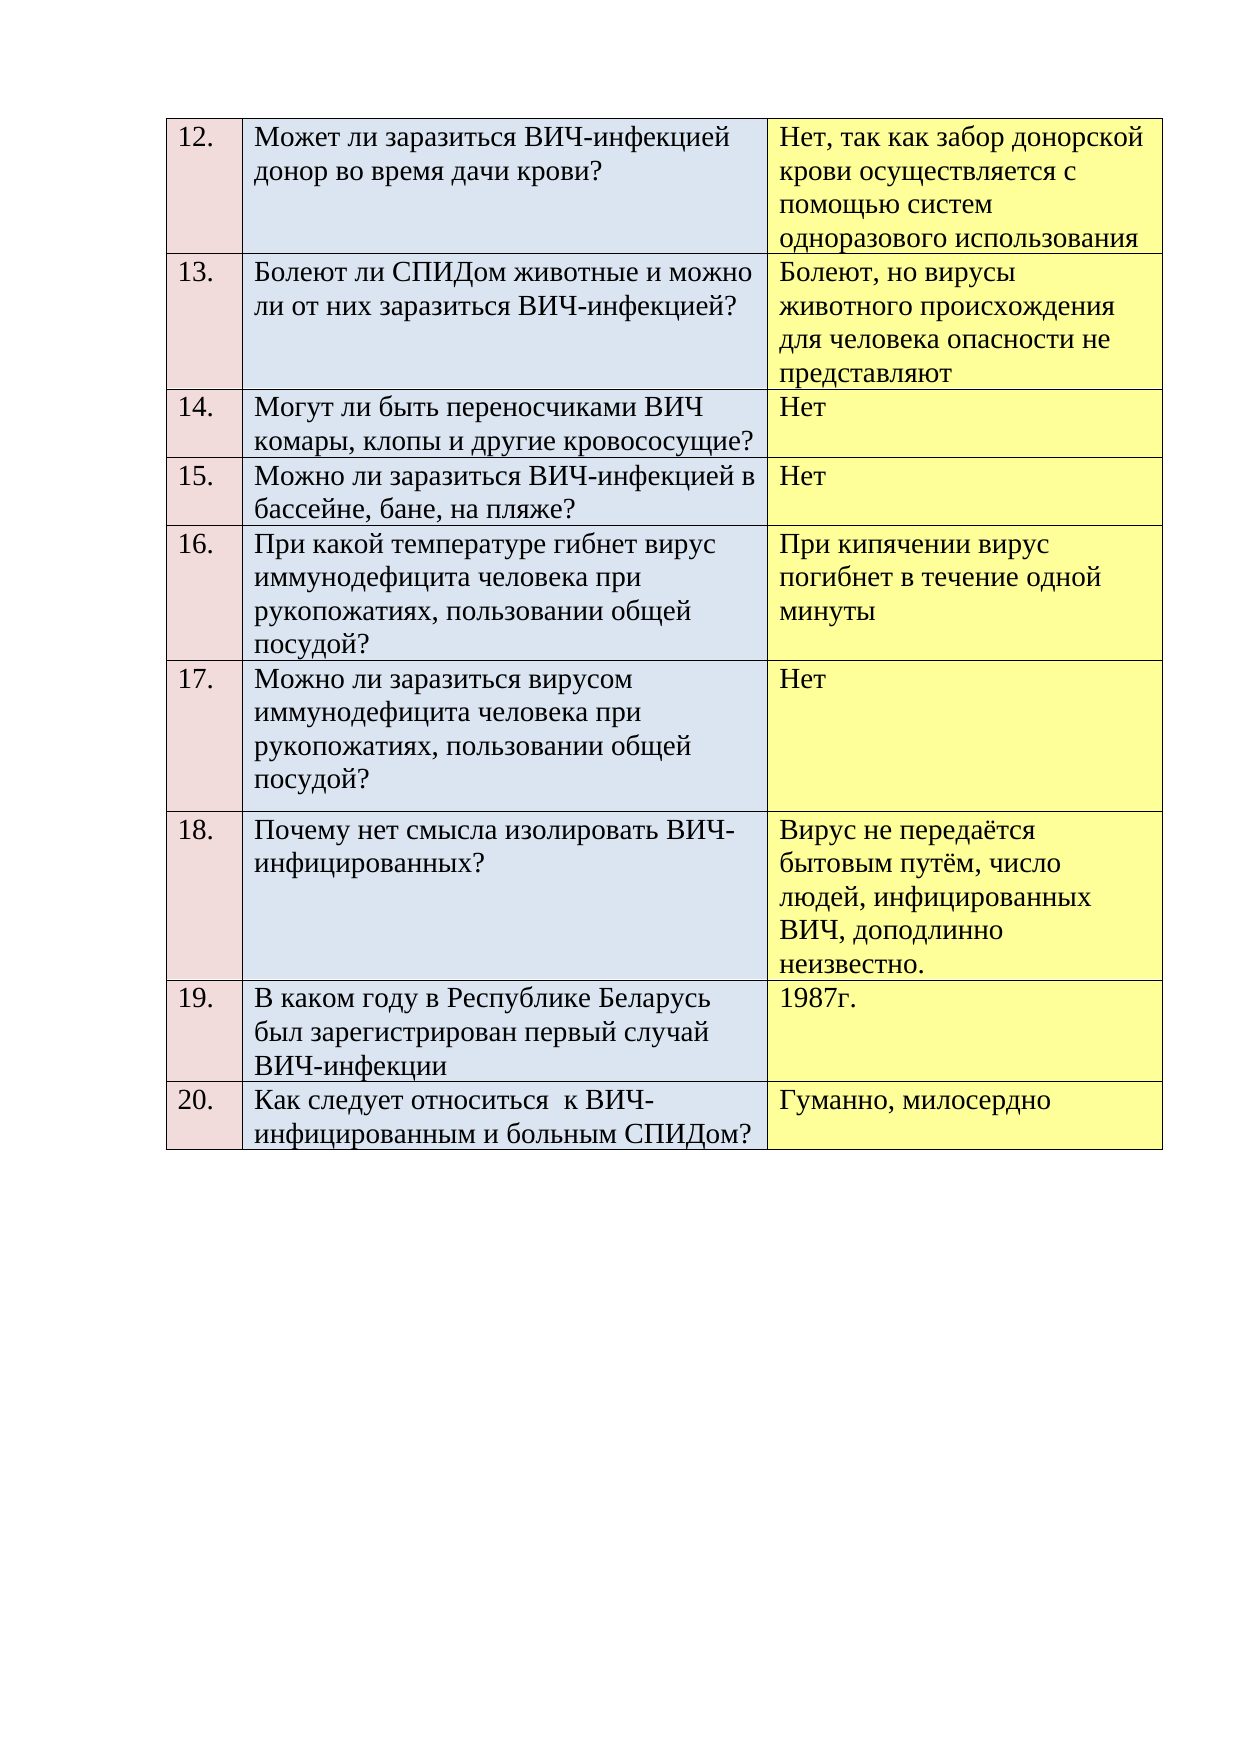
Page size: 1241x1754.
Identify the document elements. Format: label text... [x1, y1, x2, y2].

table_cell 13. [167, 254, 242, 388]
table_cell 15. [167, 458, 242, 525]
table_cell 14. [167, 390, 242, 457]
table_cell Нет [768, 458, 1162, 525]
table_cell 17. [167, 661, 242, 811]
table_cell Почему нет смысла изолировать ВИЧ-инфицированных? [243, 812, 767, 979]
table_cell 12. [167, 119, 242, 253]
table_cell Нет [768, 661, 1162, 811]
table_cell Как следует относиться к ВИЧ-инфицированным и больным СПИДом? [243, 1082, 767, 1149]
table_cell Можно ли заразиться вирусом иммунодефицита человека при рукопожатиях, пользовании общей посудой? [243, 661, 767, 811]
table_cell 16. [167, 526, 242, 660]
table_cell Вирус не передаётся бытовым путём, число людей, инфицированных ВИЧ, доподлинно неизвестно. [768, 812, 1162, 979]
table_cell Гуманно, милосердно [768, 1082, 1162, 1149]
table_cell При какой температуре гибнет вирус иммунодефицита человека при рукопожатиях, пользовании общей посудой? [243, 526, 767, 660]
table_cell Может ли заразиться ВИЧ-инфекцией донор во время дачи крови? [243, 119, 767, 253]
table_cell В каком году в Республике Беларусь был зарегистрирован первый случай ВИЧ-инфекции [243, 981, 767, 1081]
table_cell 1987г. [768, 981, 1162, 1081]
table_cell Можно ли заразиться ВИЧ-инфекцией в бассейне, бане, на пляже? [243, 458, 767, 525]
table_cell Нет [768, 390, 1162, 457]
table_cell При кипячении вирус погибнет в течение одной минуты [768, 526, 1162, 660]
table_cell Могут ли быть переносчиками ВИЧ комары, клопы и другие кровососущие? [243, 390, 767, 457]
table_cell 18. [167, 812, 242, 979]
table_cell Болеют ли СПИДом животные и можно ли от них заразиться ВИЧ-инфекцией? [243, 254, 767, 388]
table_cell Болеют, но вирусы животного происхождения для человека опасности не представляют [768, 254, 1162, 388]
table_cell Нет, так как забор донорской крови осуществляется с помощью систем одноразового использования [768, 119, 1162, 253]
table_cell 20. [167, 1082, 242, 1149]
table_cell 19. [167, 981, 242, 1081]
